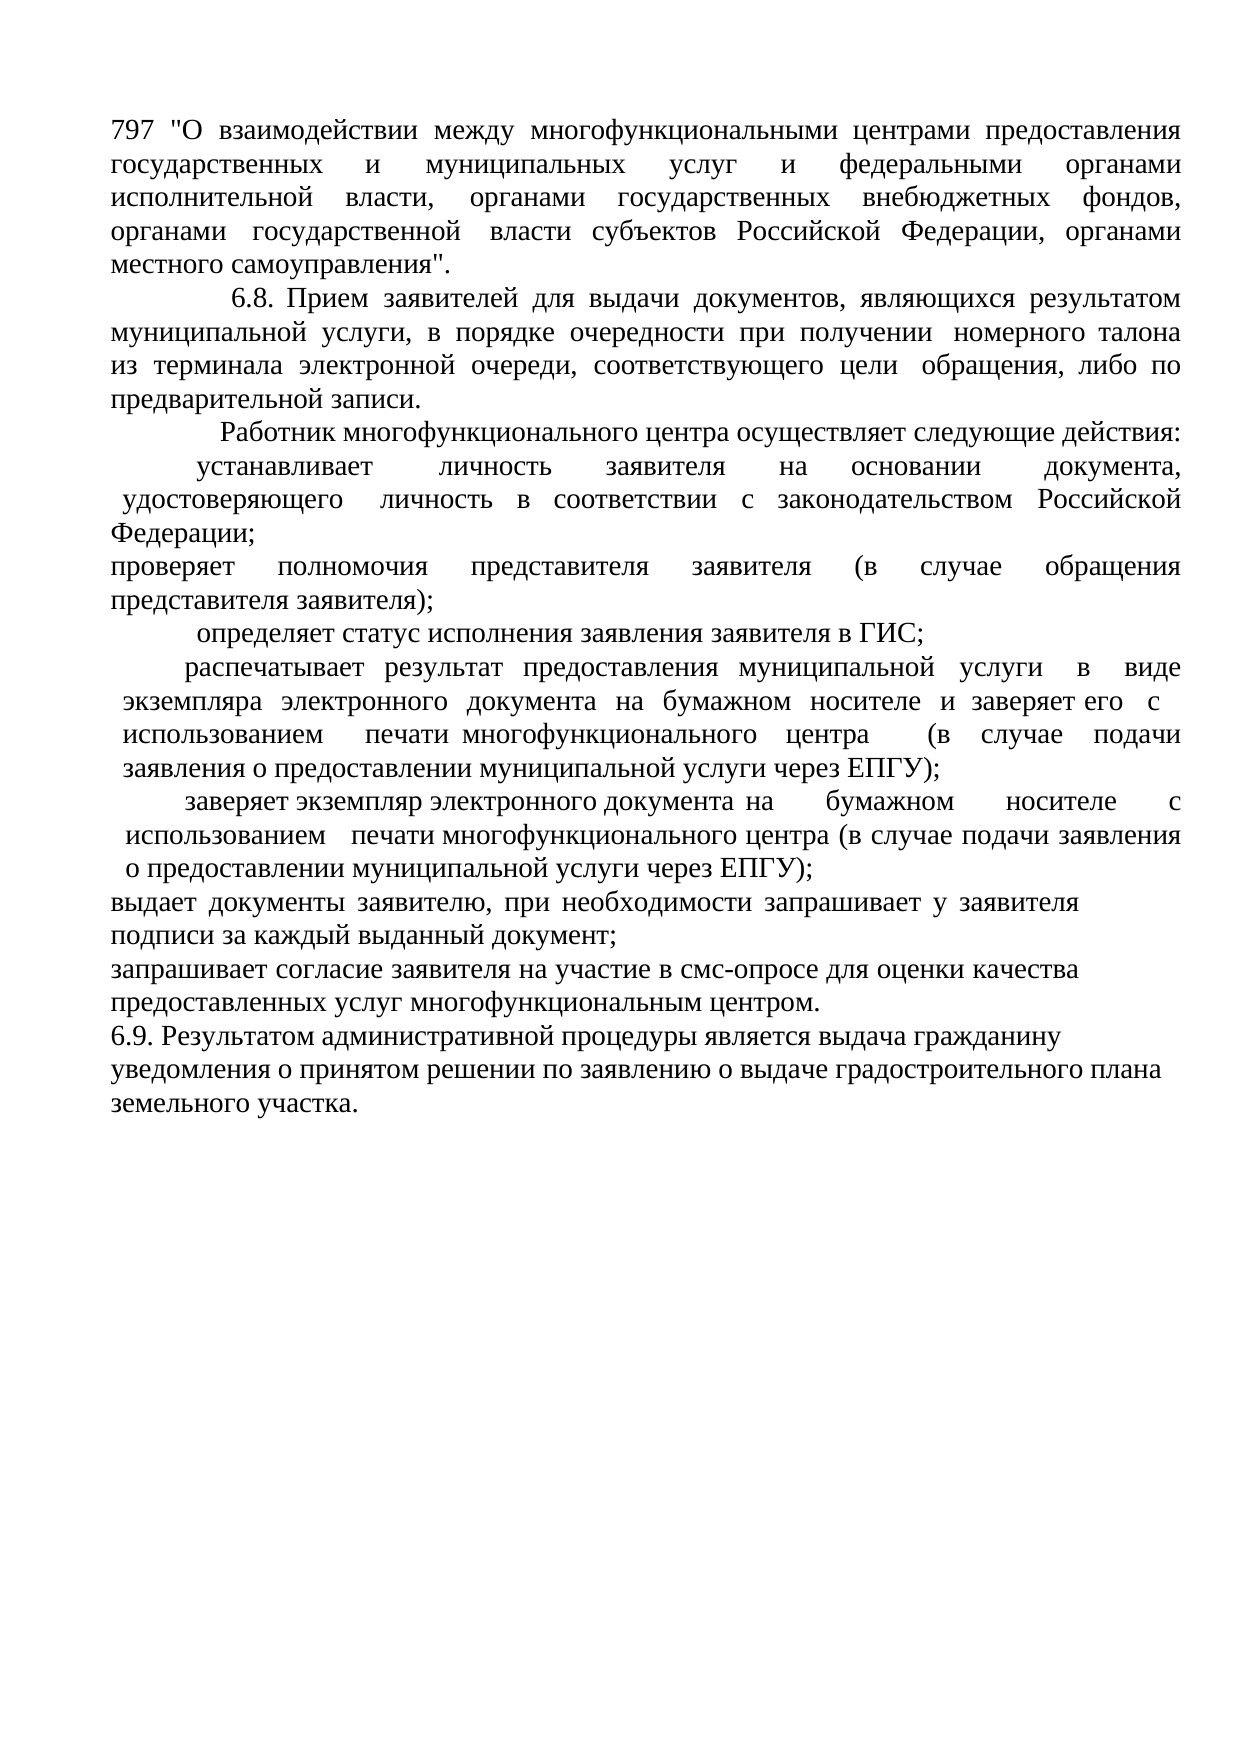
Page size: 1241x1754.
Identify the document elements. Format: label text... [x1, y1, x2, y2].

text Работник многофункционального центра осуществляет следующие действия: устанавливает личность заявителя на основании документа, удостоверяющего личность в соответствии с законодательством Российской [110, 414, 1181, 515]
text заверяет экземпляр электронного документа на бумажном носителе с использованием печати многофункционального центра (в случае подачи заявления о предоставлении муниципальной услуги через ЕПГУ); [125, 783, 1181, 884]
text 6.9. Результатом административной процедуры является выдача гражданину уведомления о принятом решении по заявлению о выдаче градостроительного плана земельного участка. [110, 1018, 1181, 1119]
text распечатывает результат предоставления муниципальной услуги в виде экземпляра электронного документа на бумажном носителе и заверяет его с использованием печати многофункционального центра (в случае подачи заявления о предоставлении муниципальной услуги через ЕПГУ); [122, 649, 1181, 783]
text запрашивает согласие заявителя на участие в смс-опросе для оценки качества предоставленных услуг многофункциональным центром. [110, 951, 1181, 1018]
text определяет статус исполнения заявления заявителя в ГИС; [196, 616, 1192, 649]
text выдает документы заявителю, при необходимости запрашивает у заявителя подписи за каждый выданный документ; [110, 884, 1181, 951]
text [110, 112, 1181, 280]
text 6.8. Прием заявителей для выдачи документов, являющихся результатом муниципальной услуги, в порядке очередности при получении номерного талона из терминала электронной очереди, соответствующего цели обращения, либо по предварительной записи. [110, 280, 1181, 414]
text проверяет полномочия представителя заявителя (в случае обращения представителя заявителя); [110, 548, 1181, 616]
text Федерации; [110, 515, 1192, 548]
